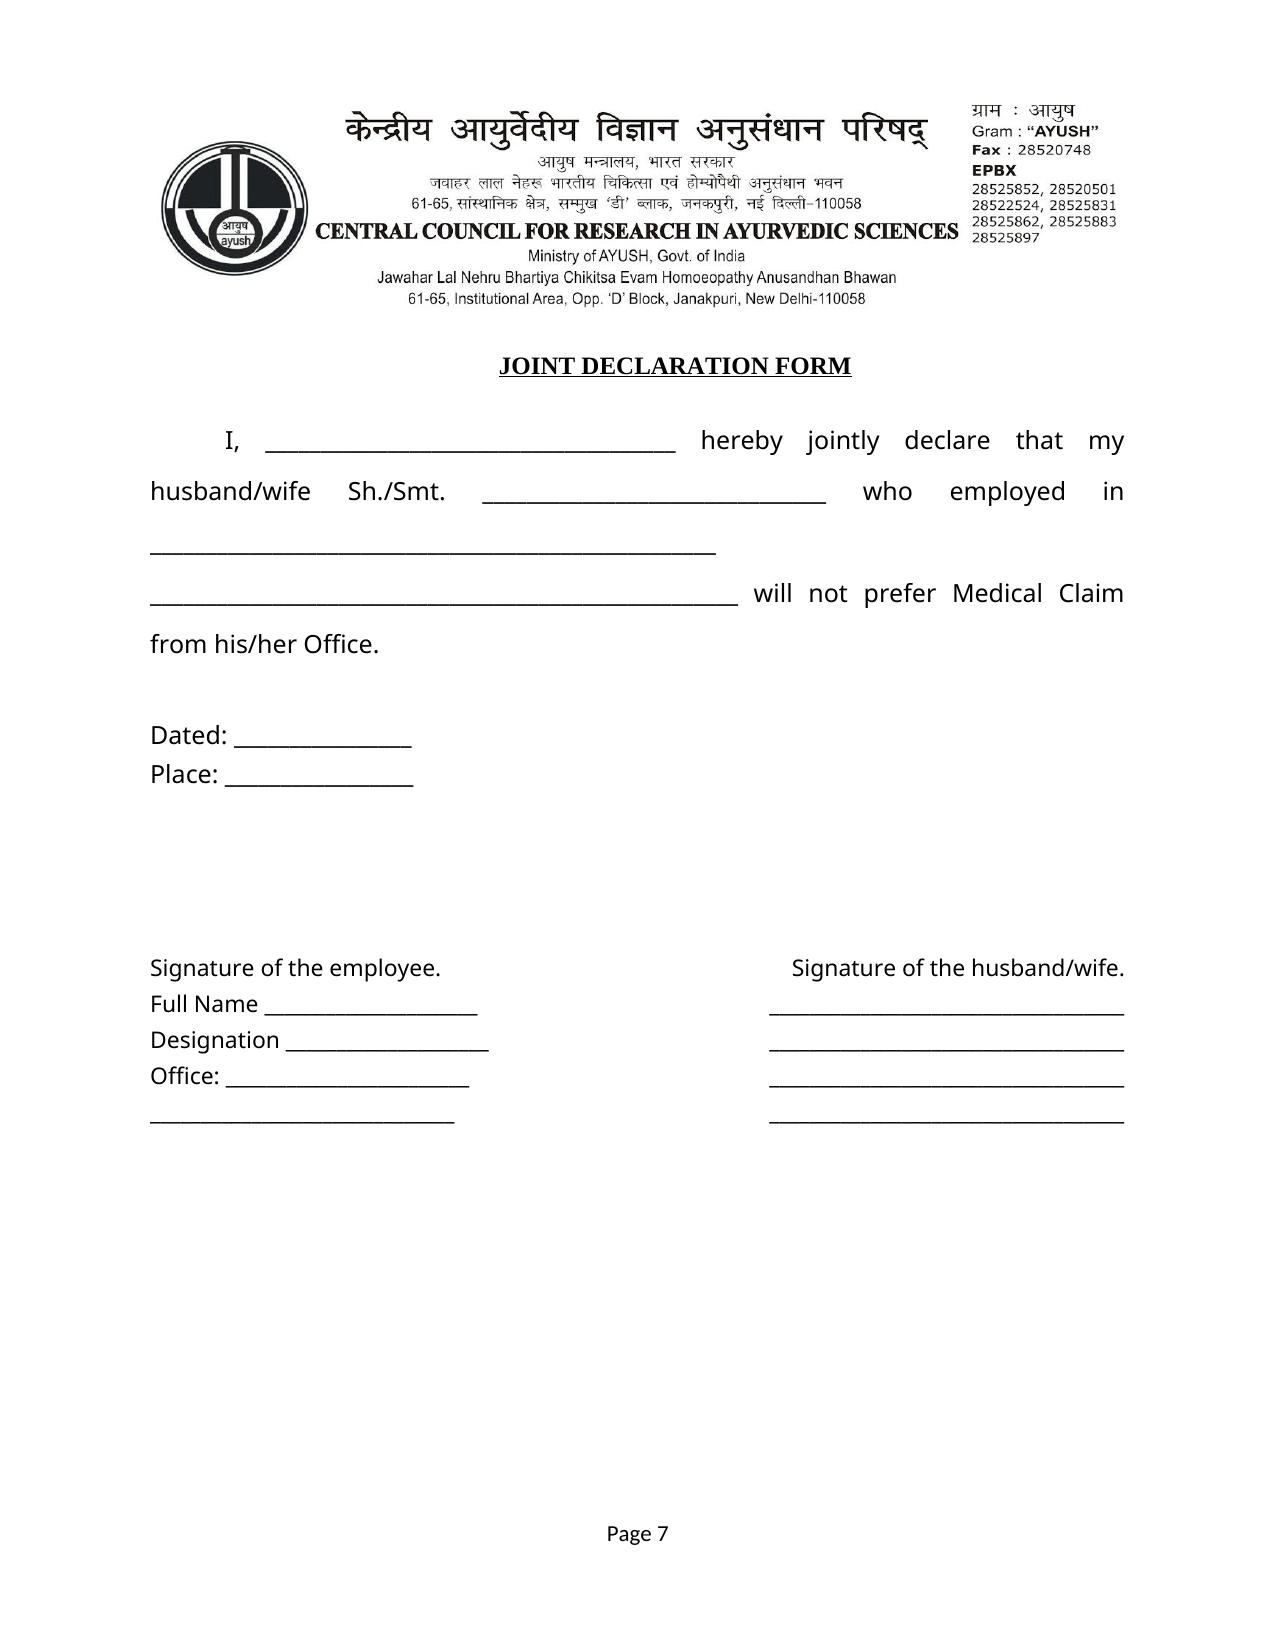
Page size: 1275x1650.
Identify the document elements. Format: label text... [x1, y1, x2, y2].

picture [150, 93, 1125, 314]
text I, _____________________________________ hereby jointly declare that my husband/wife Sh./Smt. _______________________________ who employed in ___________________________________________________ [150, 423, 1125, 559]
text Place: _________________ [150, 756, 1125, 791]
text Dated: ________________ [150, 717, 1125, 751]
text JOINT DECLARATION FORM [150, 351, 1125, 379]
text _____________________________________________________ will not prefer Medical Claim from his/her Office. [150, 576, 1125, 661]
table_header Signature of the employee. Full Name _____________________ Designation ____________________ Office: ________________________ ______________________________ [139, 952, 604, 1131]
table_header Signature of the husband/wife. ___________________________________ ___________________________________ ___________________________________ ___________________________________ [604, 952, 1136, 1131]
